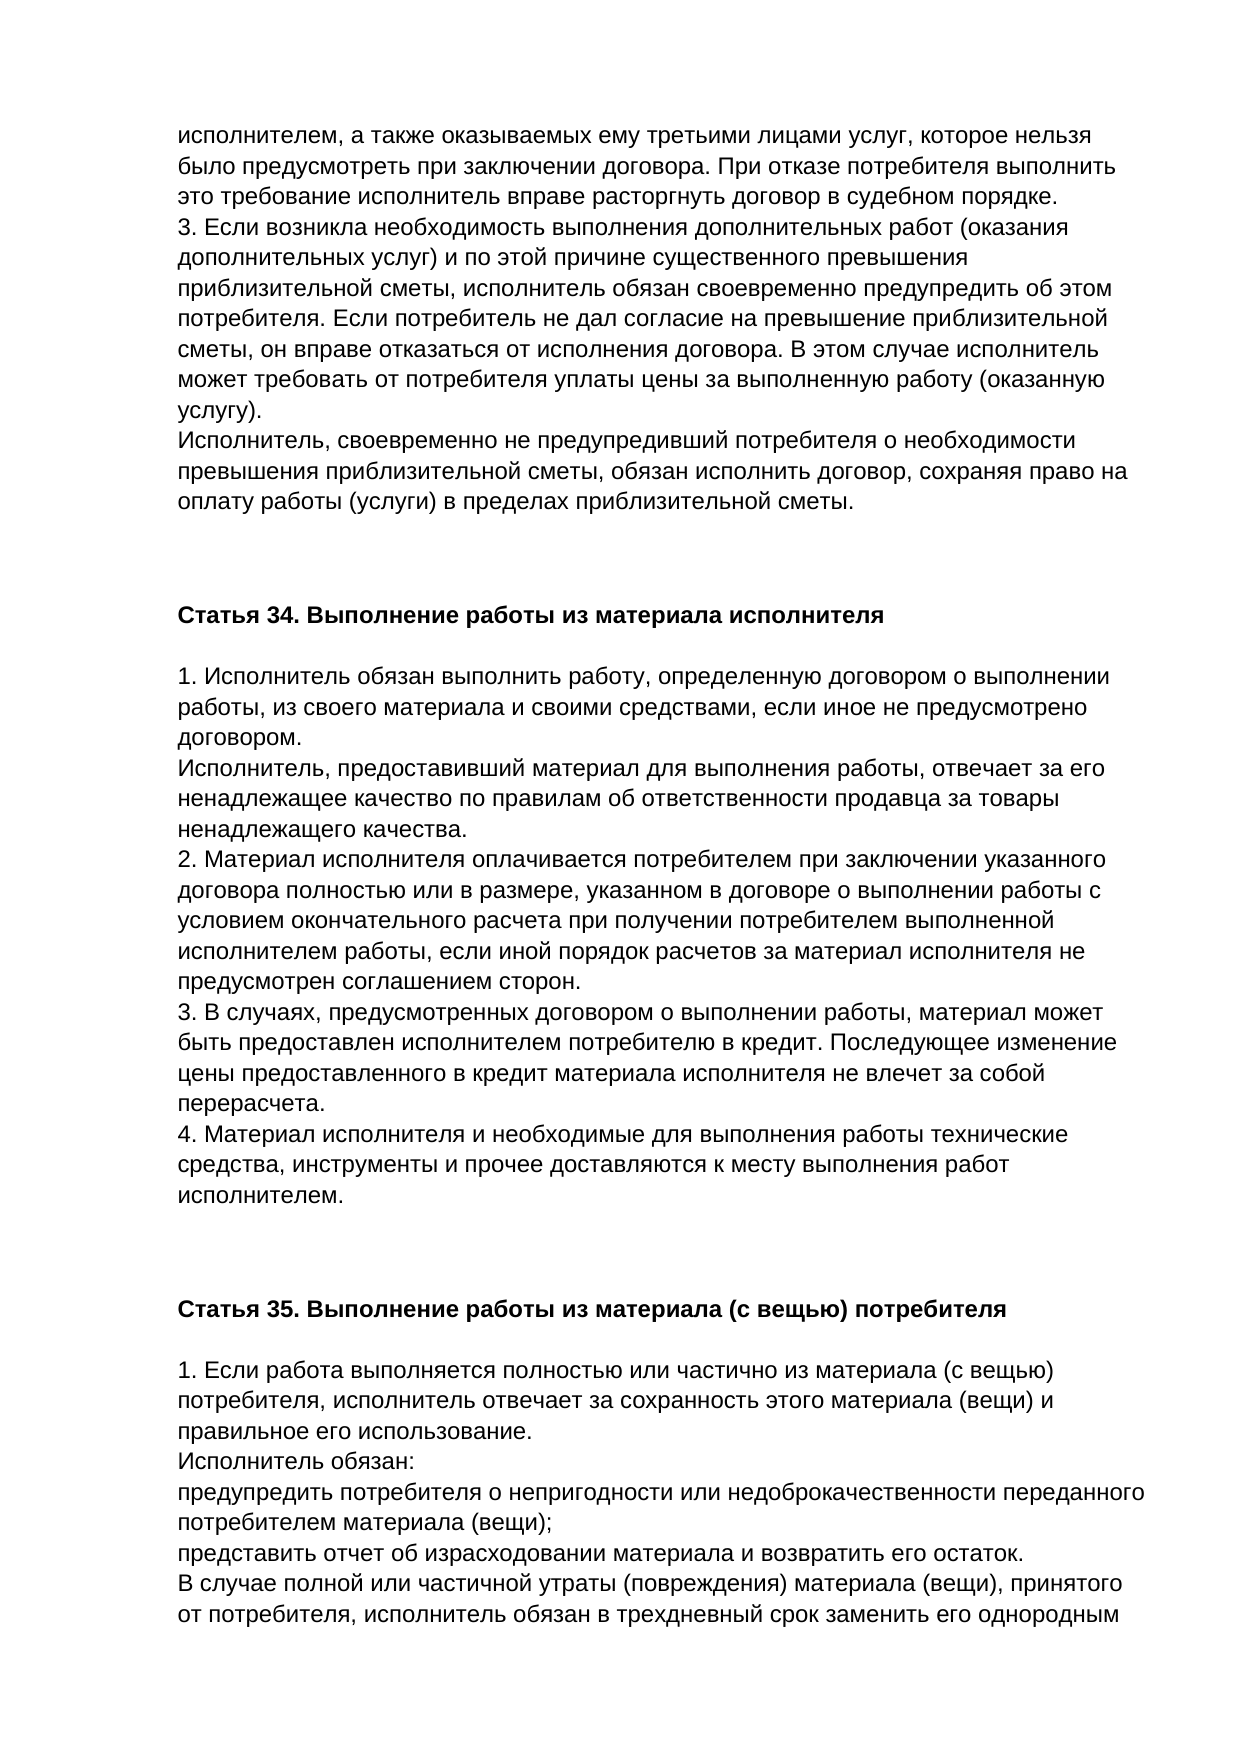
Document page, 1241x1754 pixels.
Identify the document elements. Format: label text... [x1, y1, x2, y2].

text 1. Если работа выполняется полностью или частично из материала (с вещью) потребителя, исполнитель отвечает за сохранность этого материала (вещи) и правильное его использование. [177, 1353, 1152, 1444]
text 3. Если возникла необходимость выполнения дополнительных работ (оказания дополнительных услуг) и по этой причине существенного превышения приблизительной сметы, исполнитель обязан своевременно предупредить об этом потребителя. Если потребитель не дал согласие на превышение приблизительной сметы, он вправе отказаться от исполнения договора. В этом случае исполнитель может требовать от потребителя уплаты цены за выполненную работу (оказанную услугу). [177, 210, 1152, 423]
text 2. Материал исполнителя оплачивается потребителем при заключении указанного договора полностью или в размере, указанном в договоре о выполнении работы с условием окончательного расчета при получении потребителем выполненной исполнителем работы, если иной порядок расчетов за материал исполнителя не предусмотрен соглашением сторон. [177, 842, 1152, 995]
text Исполнитель, предоставивший материал для выполнения работы, отвечает за его ненадлежащее качество по правилам об ответственности продавца за товары ненадлежащего качества. [177, 751, 1152, 842]
text Исполнитель, своевременно не предупредивший потребителя о необходимости превышения приблизительной сметы, обязан исполнить договор, сохраняя право на оплату работы (услуги) в пределах приблизительной сметы. [177, 423, 1152, 515]
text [177, 1566, 1152, 1627]
text Статья 34. Выполнение работы из материала исполнителя [177, 598, 1152, 659]
text 1. Исполнитель обязан выполнить работу, определенную договором о выполнении работы, из своего материала и своими средствами, если иное не предусмотрено договором. [177, 659, 1152, 751]
text Статья 35. Выполнение работы из материала (с вещью) потребителя [177, 1292, 1152, 1353]
text 3. В случаях, предусмотренных договором о выполнении работы, материал может быть предоставлен исполнителем потребителю в кредит. Последующее изменение цены предоставленного в кредит материала исполнителя не влечет за собой перерасчета. [177, 995, 1152, 1117]
text представить отчет об израсходовании материала и возвратить его остаток. [177, 1536, 1152, 1566]
text предупредить потребителя о непригодности или недоброкачественности переданного потребителем материала (вещи); [177, 1475, 1152, 1536]
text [177, 118, 1152, 210]
text Исполнитель обязан: [177, 1444, 1152, 1475]
text 4. Материал исполнителя и необходимые для выполнения работы технические средства, инструменты и прочее доставляются к месту выполнения работ исполнителем. [177, 1117, 1152, 1208]
